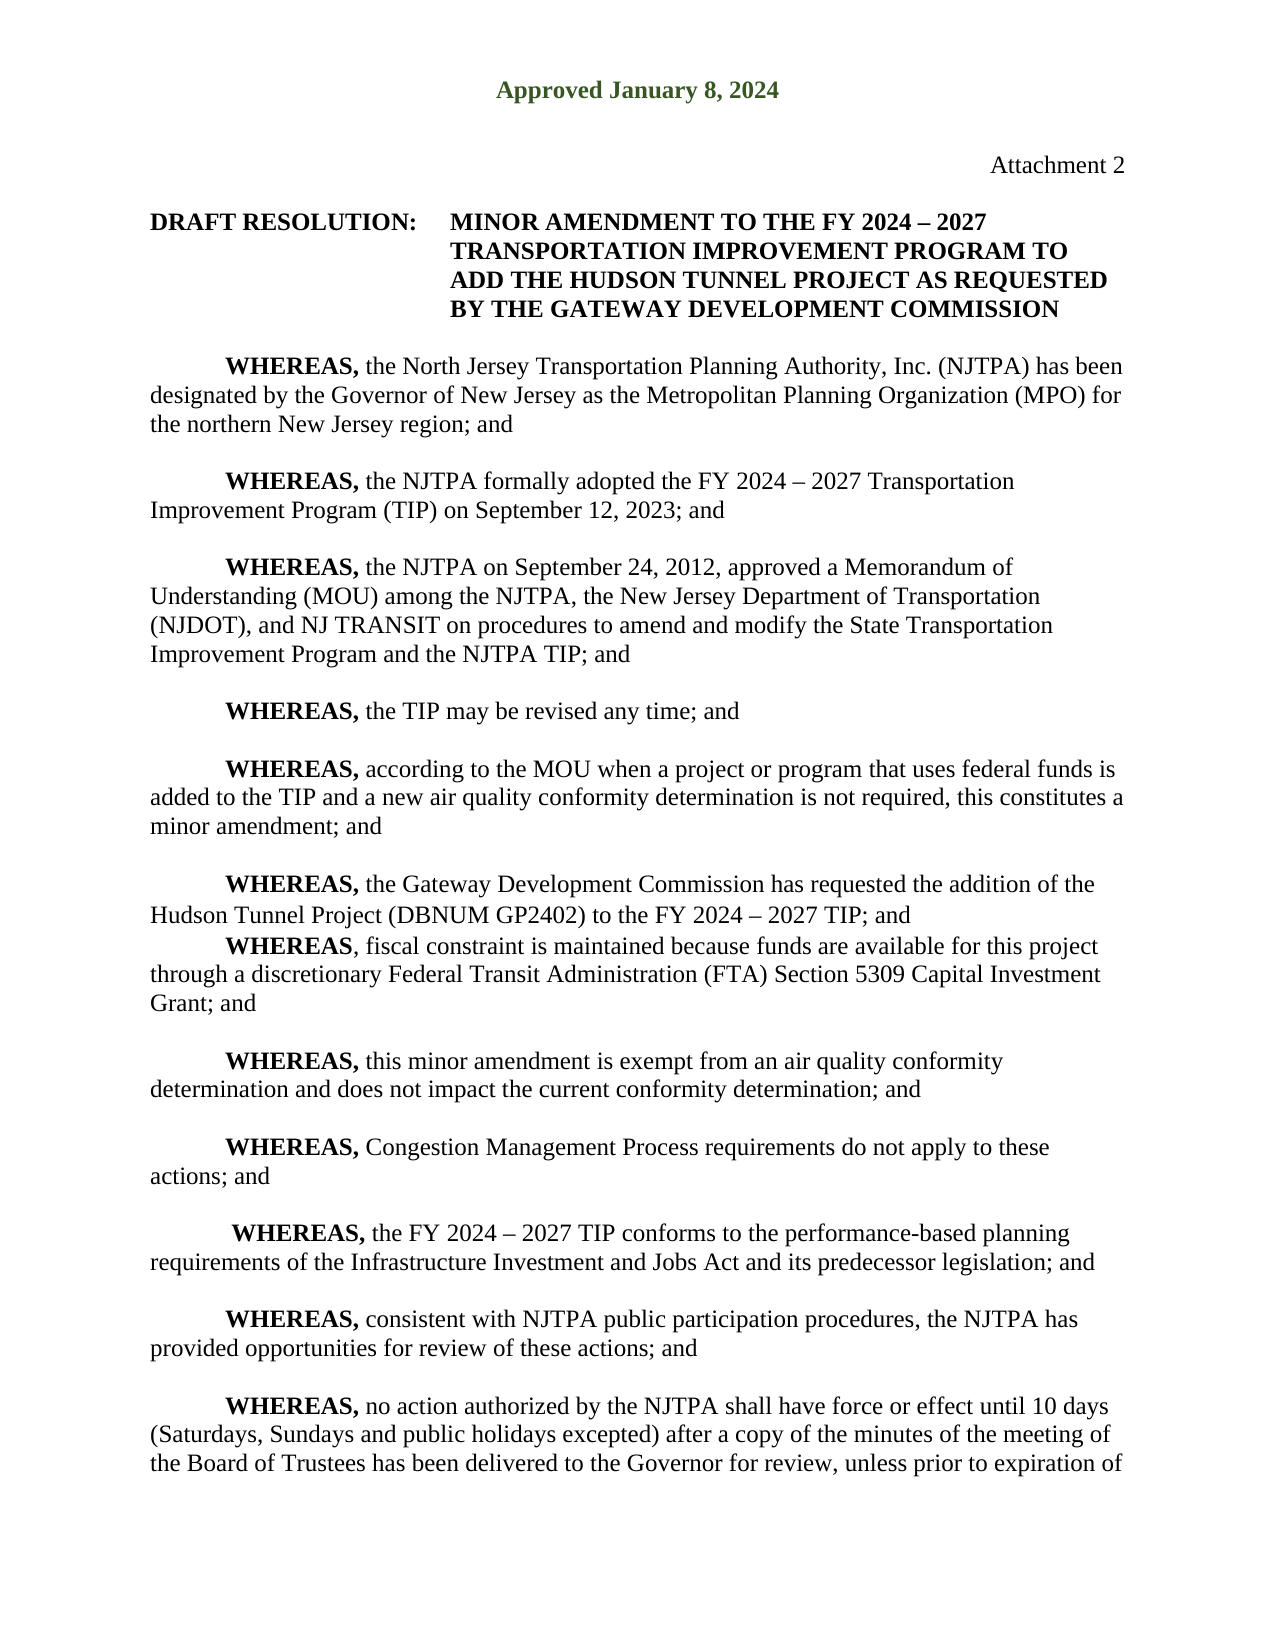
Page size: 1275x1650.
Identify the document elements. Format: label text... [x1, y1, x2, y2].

text WHEREAS, fiscal constraint is maintained because funds are available for this project through a discretionary Federal Transit Administration (FTA) Section 5309 Capital Investment Grant; and [150, 931, 1125, 1017]
text WHEREAS, this minor amendment is exempt from an air quality conformity determination and does not impact the current conformity determination; and [150, 1046, 1125, 1103]
text WHEREAS, Congestion Management Process requirements do not apply to these actions; and [150, 1132, 1125, 1189]
text DRAFT RESOLUTION: MINOR AMENDMENT TO THE FY 2024 – 2027 TRANSPORTATION IMPROVEMENT PROGRAM TO ADD THE HUDSON TUNNEL PROJECT AS REQUESTED BY THE GATEWAY DEVELOPMENT COMMISSION [150, 207, 1125, 322]
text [150, 1391, 1125, 1477]
text WHEREAS, according to the MOU when a project or program that uses federal funds is added to the TIP and a new air quality conformity determination is not required, this constitutes a minor amendment; and [150, 754, 1125, 840]
text WHEREAS, the TIP may be revised any time; and [150, 696, 1125, 725]
text WHEREAS, the Gateway Development Commission has requested the addition of the Hudson Tunnel Project (DBNUM GP2402) to the FY 2024 – 2027 TIP; and [150, 869, 1125, 928]
text WHEREAS, the FY 2024 – 2027 TIP conforms to the performance-based planning requirements of the Infrastructure Investment and Jobs Act and its predecessor legislation; and [150, 1218, 1125, 1276]
text WHEREAS, the NJTPA formally adopted the FY 2024 – 2027 Transportation Improvement Program (TIP) on September 12, 2023; and [150, 466, 1125, 524]
text WHEREAS, consistent with NJTPA public participation procedures, the NJTPA has provided opportunities for review of these actions; and [150, 1304, 1125, 1362]
text Attachment 2 [150, 150, 1125, 179]
text WHEREAS, the NJTPA on September 24, 2012, approved a Memorandum of Understanding (MOU) among the NJTPA, the New Jersey Department of Transportation (NJDOT), and NJ TRANSIT on procedures to amend and modify the State Transportation Improvement Program and the NJTPA TIP; and [150, 552, 1125, 667]
text WHEREAS, the North Jersey Transportation Planning Authority, Inc. (NJTPA) has been designated by the Governor of New Jersey as the Metropolitan Planning Organization (MPO) for the northern New Jersey region; and [150, 351, 1125, 437]
